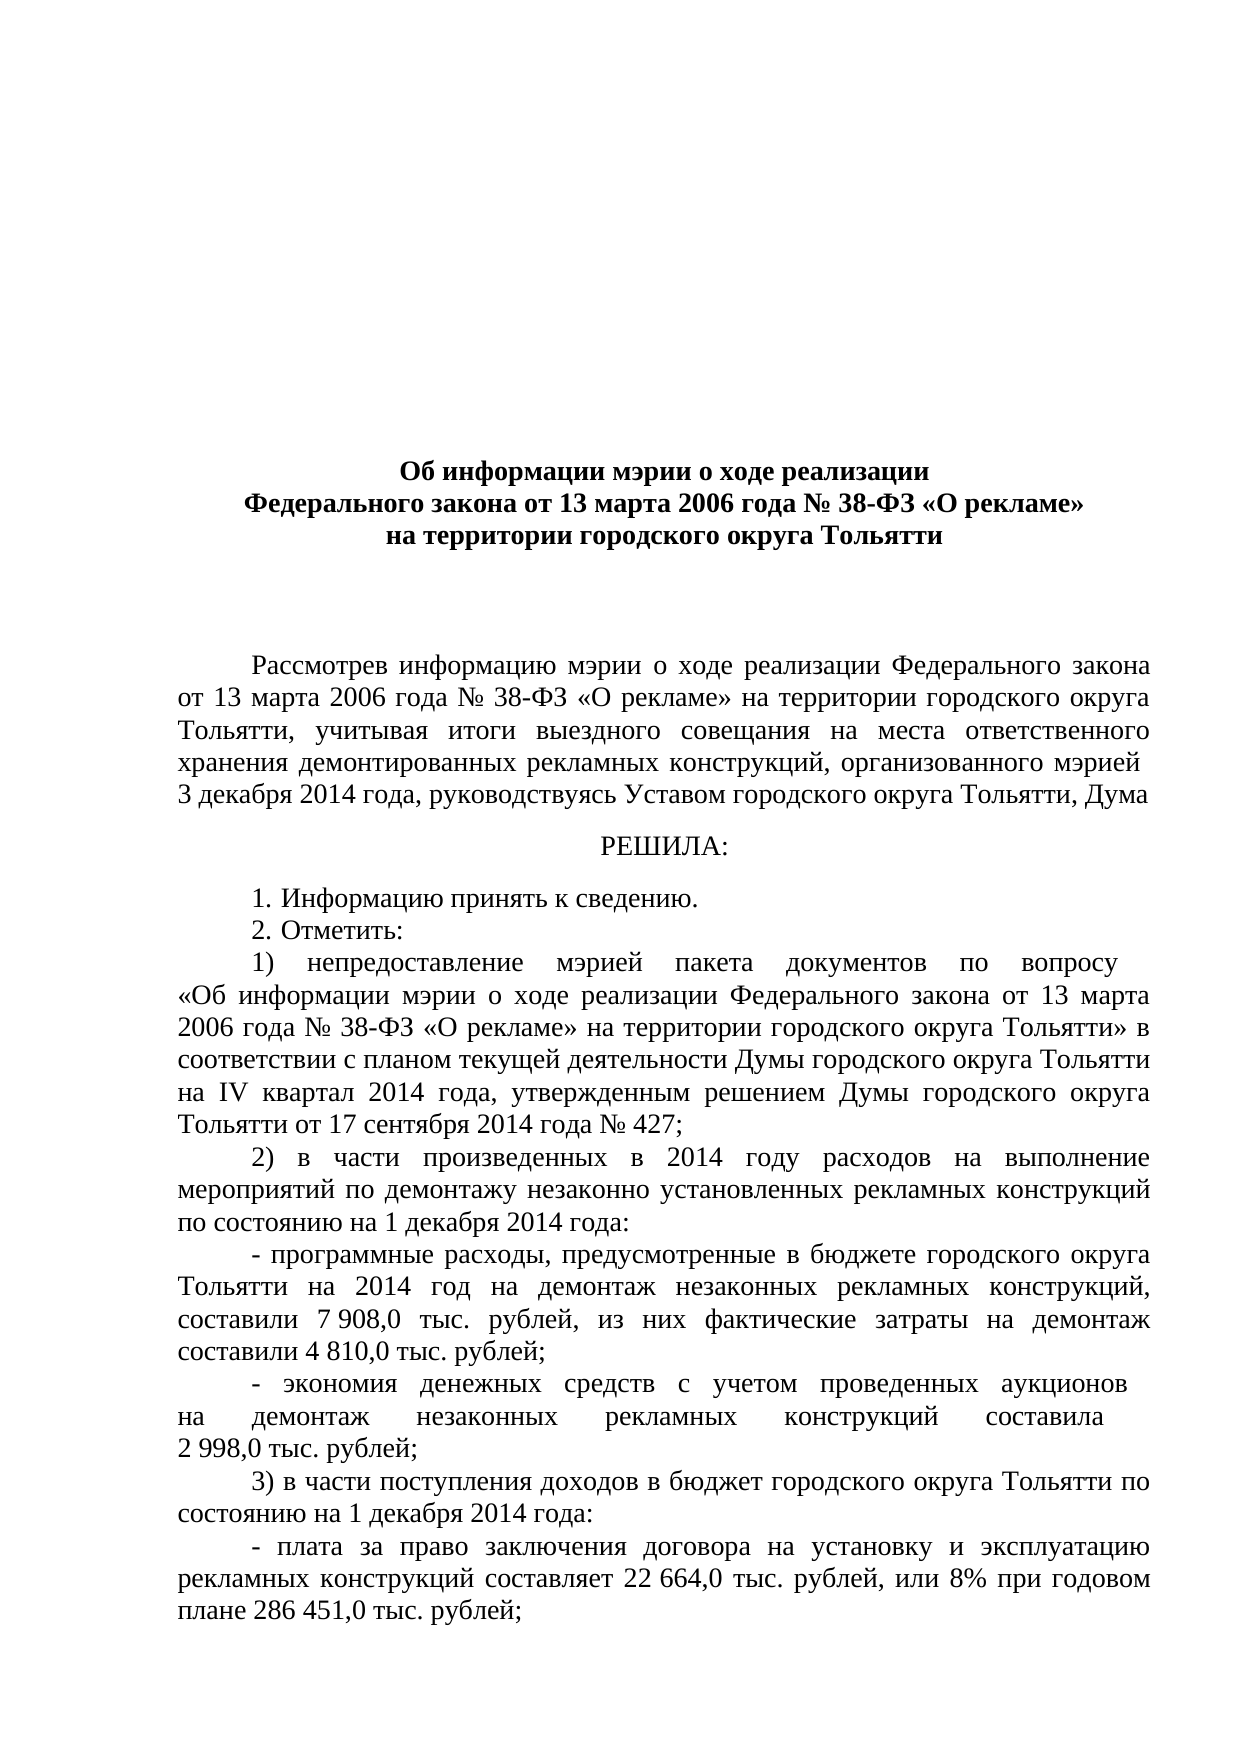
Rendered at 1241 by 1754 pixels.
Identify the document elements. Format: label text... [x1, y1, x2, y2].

text - плата за право заключения договора на установку и эксплуатацию рекламных конструкций составляет 22 664,0 тыс. рублей, или 8% при годовом плане 286 451,0 тыс. рублей; [177, 1528, 1152, 1626]
text - программные расходы, предусмотренные в бюджете городского округа Тольятти на 2014 год на демонтаж незаконных рекламных конструкций, составили 7 908,0 тыс. рублей, из них фактические затраты на демонтаж составили 4 810,0 тыс. рублей; [177, 1237, 1152, 1367]
list Отметить: [177, 913, 1152, 945]
text на территории городского округа Тольятти [177, 518, 1152, 551]
text РЕШИЛА: [177, 829, 1152, 861]
text Федерального закона от 13 марта 2006 года № 38-ФЗ «О рекламе» [177, 486, 1152, 518]
text 2) в части произведенных в 2014 году расходов на выполнение мероприятий по демонтажу незаконно установленных рекламных конструкций по состоянию на 1 декабря 2014 года: [177, 1140, 1152, 1237]
text Об информации мэрии о ходе реализации [177, 453, 1152, 486]
text - экономия денежных средств с учетом проведенных аукционов на демонтаж незаконных рекламных конструкций составила 2 998,0 тыс. рублей; [177, 1367, 1152, 1464]
text 1) непредоставление мэрией пакета документов по вопросу «Об информации мэрии о ходе реализации Федерального закона от 13 марта 2006 года № 38-ФЗ «О рекламе» на территории городского округа Тольятти» в соответствии с планом текущей деятельности Думы городского округа Тольятти на IV квартал 2014 года, утвержденным решением Думы городского округа Тольятти от 17 сентября 2014 года № 427; [177, 945, 1152, 1140]
text 3) в части поступления доходов в бюджет городского округа Тольятти по состоянию на 1 декабря 2014 года: [177, 1464, 1152, 1528]
text Рассмотрев информацию мэрии о ходе реализации Федерального закона от 13 марта 2006 года № 38-ФЗ «О рекламе» на территории городского округа Тольятти, учитывая итоги выездного совещания на места ответственного хранения демонтированных рекламных конструкций, организованного мэрией 3 декабря 2014 года, руководствуясь Уставом городского округа Тольятти, Дума [177, 648, 1152, 810]
list Информацию принять к сведению. [177, 881, 1152, 913]
